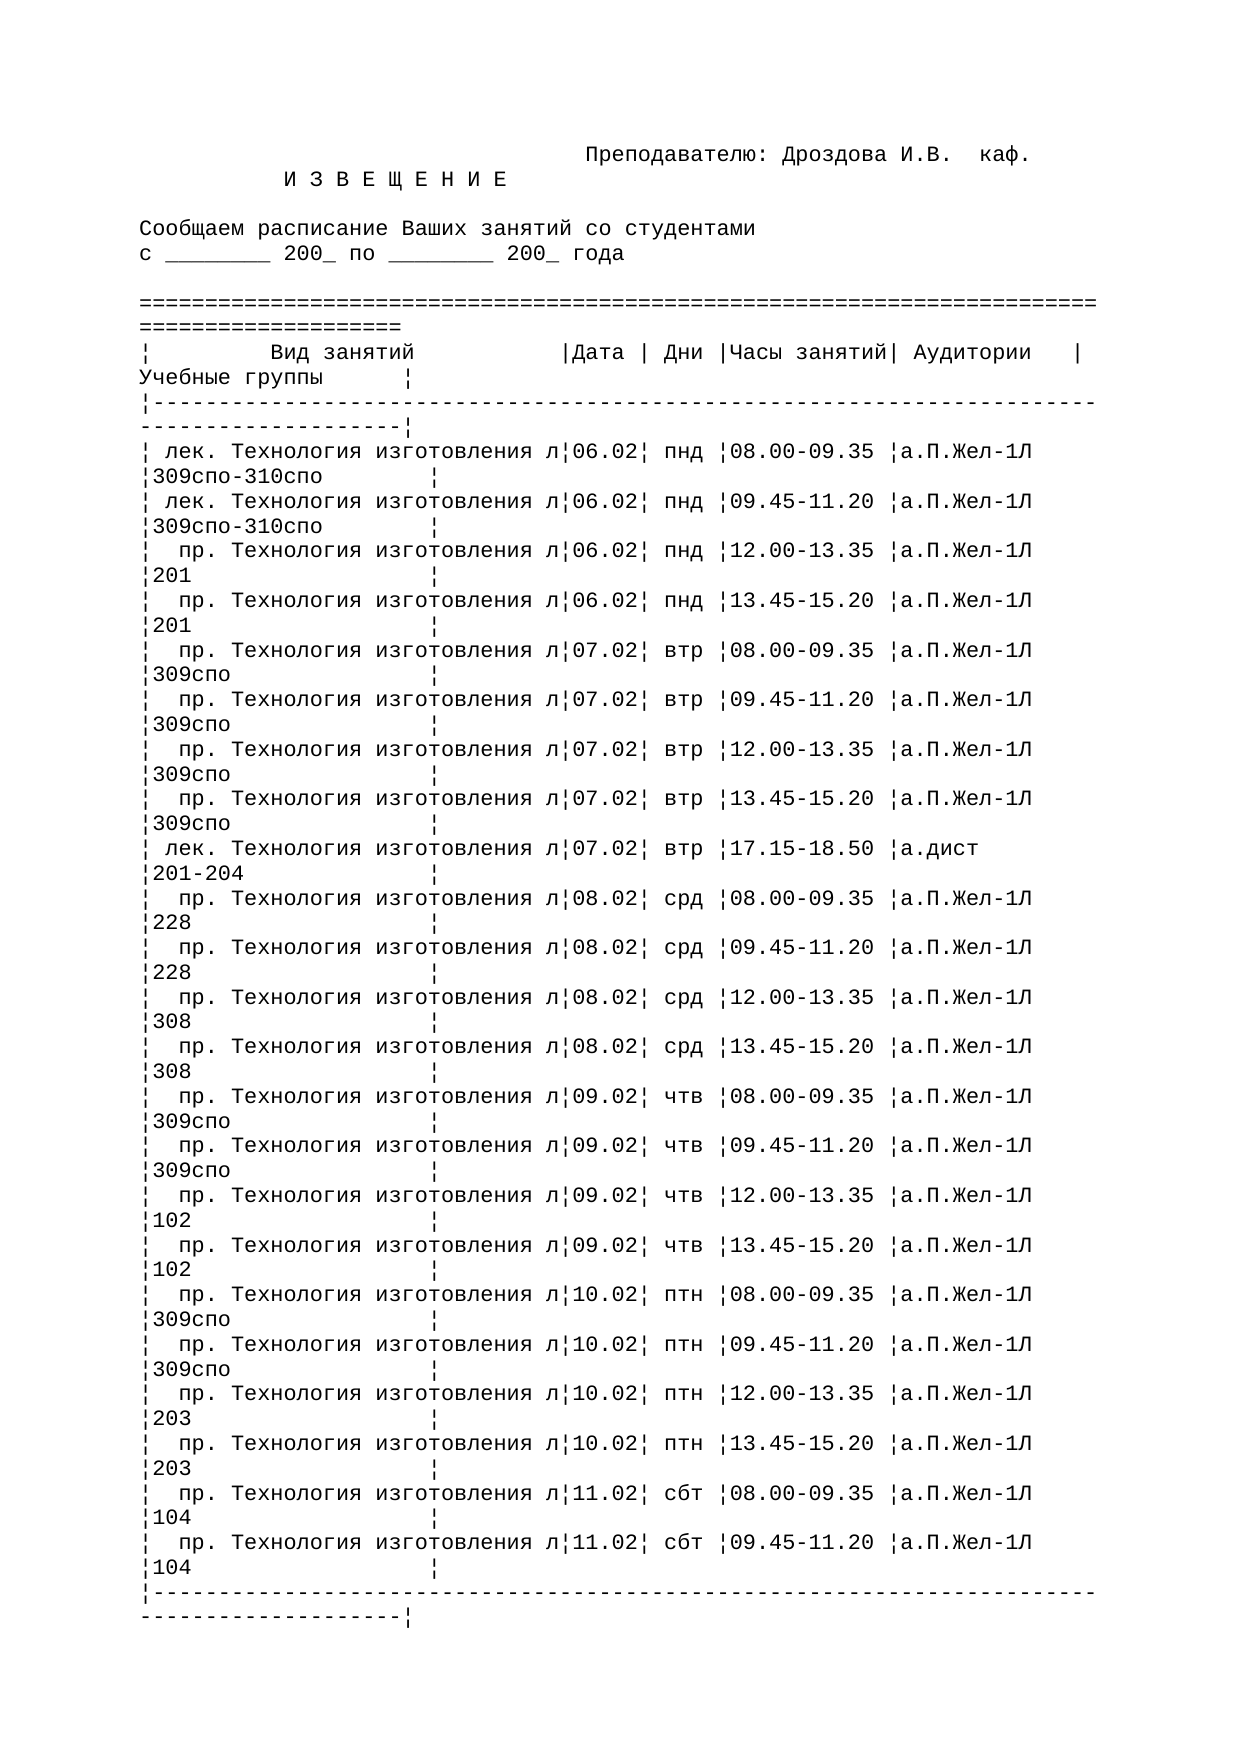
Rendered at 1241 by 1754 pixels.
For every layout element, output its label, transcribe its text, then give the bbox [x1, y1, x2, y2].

text ¦ пр. Технология изготовления л¦07.02¦ втp ¦08.00-09.35 ¦а.П.Жел-1Л ¦309спо ¦ [139, 639, 1101, 688]
text ¦ пр. Технология изготовления л¦08.02¦ сpд ¦12.00-13.35 ¦а.П.Жел-1Л ¦308 ¦ [139, 986, 1101, 1035]
text ¦ пр. Технология изготовления л¦09.02¦ чтв ¦08.00-09.35 ¦а.П.Жел-1Л ¦309спо ¦ [139, 1085, 1101, 1134]
text ¦ пр. Технология изготовления л¦06.02¦ пнд ¦12.00-13.35 ¦а.П.Жел-1Л ¦201 ¦ [139, 539, 1101, 589]
text ¦ пр. Технология изготовления л¦09.02¦ чтв ¦13.45-15.20 ¦а.П.Жел-1Л ¦102 ¦ [139, 1234, 1101, 1283]
text ¦ пр. Технология изготовления л¦11.02¦ сбт ¦08.00-09.35 ¦а.П.Жел-1Л ¦104 ¦ [139, 1482, 1101, 1531]
text ¦ пр. Технология изготовления л¦06.02¦ пнд ¦13.45-15.20 ¦а.П.Жел-1Л ¦201 ¦ [139, 589, 1101, 639]
text ¦ пр. Технология изготовления л¦08.02¦ сpд ¦13.45-15.20 ¦а.П.Жел-1Л ¦308 ¦ [139, 1035, 1101, 1085]
text ¦ пр. Технология изготовления л¦10.02¦ птн ¦08.00-09.35 ¦а.П.Жел-1Л ¦309спо ¦ [139, 1283, 1101, 1333]
text ¦ лек. Технология изготовления л¦06.02¦ пнд ¦08.00-09.35 ¦а.П.Жел-1Л ¦309спо-310спо ¦ [139, 440, 1101, 490]
text И З В Е Щ Е Н И Е [139, 168, 1101, 192]
text ============================================================================================= [139, 292, 1101, 341]
text ¦ пр. Технология изготовления л¦10.02¦ птн ¦12.00-13.35 ¦а.П.Жел-1Л ¦203 ¦ [139, 1382, 1101, 1432]
text ¦ пр. Технология изготовления л¦07.02¦ втp ¦09.45-11.20 ¦а.П.Жел-1Л ¦309спо ¦ [139, 688, 1101, 738]
text ¦ пр. Технология изготовления л¦09.02¦ чтв ¦09.45-11.20 ¦а.П.Жел-1Л ¦309спо ¦ [139, 1134, 1101, 1184]
text ¦ пр. Технология изготовления л¦08.02¦ сpд ¦08.00-09.35 ¦а.П.Жел-1Л ¦228 ¦ [139, 887, 1101, 936]
text ¦ пр. Технология изготовления л¦11.02¦ сбт ¦09.45-11.20 ¦а.П.Жел-1Л ¦104 ¦ [139, 1531, 1101, 1581]
text ¦--------------------------------------------------------------------------------------------¦ [139, 391, 1101, 440]
text ¦ пр. Технология изготовления л¦07.02¦ втp ¦12.00-13.35 ¦а.П.Жел-1Л ¦309спо ¦ [139, 738, 1101, 787]
text ¦ пр. Технология изготовления л¦10.02¦ птн ¦13.45-15.20 ¦а.П.Жел-1Л ¦203 ¦ [139, 1432, 1101, 1482]
text ¦ пр. Технология изготовления л¦08.02¦ сpд ¦09.45-11.20 ¦а.П.Жел-1Л ¦228 ¦ [139, 936, 1101, 986]
text ¦ пр. Технология изготовления л¦07.02¦ втp ¦13.45-15.20 ¦а.П.Жел-1Л ¦309спо ¦ [139, 787, 1101, 837]
text Преподавателю: Дроздова И.В. каф. [139, 143, 1101, 168]
text Сообщаем расписание Ваших занятий со студентами [139, 217, 1101, 242]
text ¦ пр. Технология изготовления л¦09.02¦ чтв ¦12.00-13.35 ¦а.П.Жел-1Л ¦102 ¦ [139, 1184, 1101, 1234]
text ¦ лек. Технология изготовления л¦06.02¦ пнд ¦09.45-11.20 ¦а.П.Жел-1Л ¦309спо-310спо ¦ [139, 490, 1101, 539]
text ¦--------------------------------------------------------------------------------------------¦ [139, 1581, 1101, 1630]
text ¦ Вид занятий |Дата | Дни |Часы занятий| Аудитории | Учебные группы ¦ [139, 341, 1101, 391]
text ¦ лек. Технология изготовления л¦07.02¦ втp ¦17.15-18.50 ¦а.дист ¦201-204 ¦ [139, 837, 1101, 887]
text с ________ 200_ по ________ 200_ года [139, 242, 1101, 267]
text ¦ пр. Технология изготовления л¦10.02¦ птн ¦09.45-11.20 ¦а.П.Жел-1Л ¦309спо ¦ [139, 1333, 1101, 1382]
